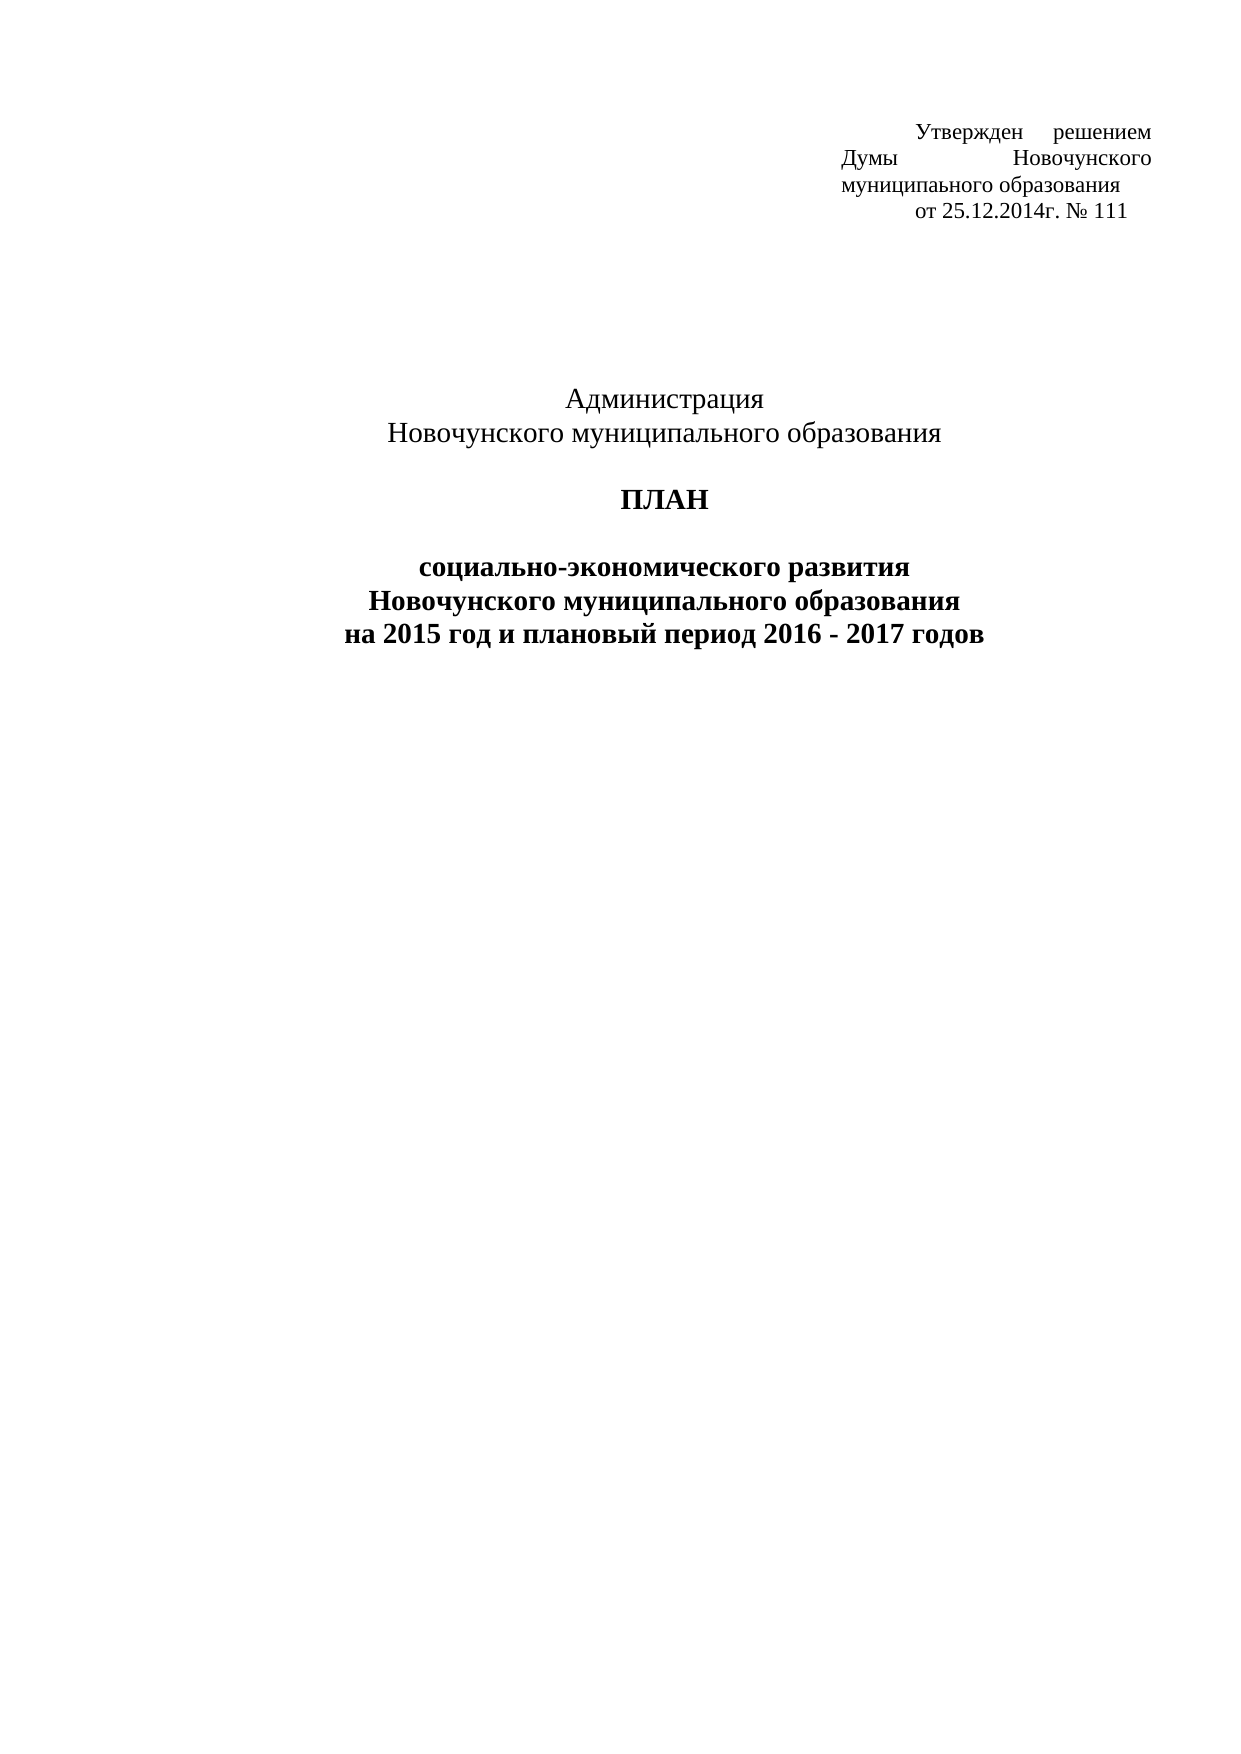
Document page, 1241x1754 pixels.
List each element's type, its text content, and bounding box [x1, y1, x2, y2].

text Новочунского муниципального образования [177, 583, 1152, 616]
text ПЛАН [177, 482, 1152, 516]
text Утвержден решением Думы Новочунского муниципаьного образования [841, 118, 1152, 197]
text на 2015 год и плановый период 2016 - 2017 годов [177, 616, 1152, 650]
text Новочунского муниципального образования [177, 415, 1152, 449]
text от 25.12.2014г. № 111 [841, 197, 1152, 223]
text социально-экономического развития [177, 549, 1152, 583]
text Администрация [177, 382, 1152, 415]
